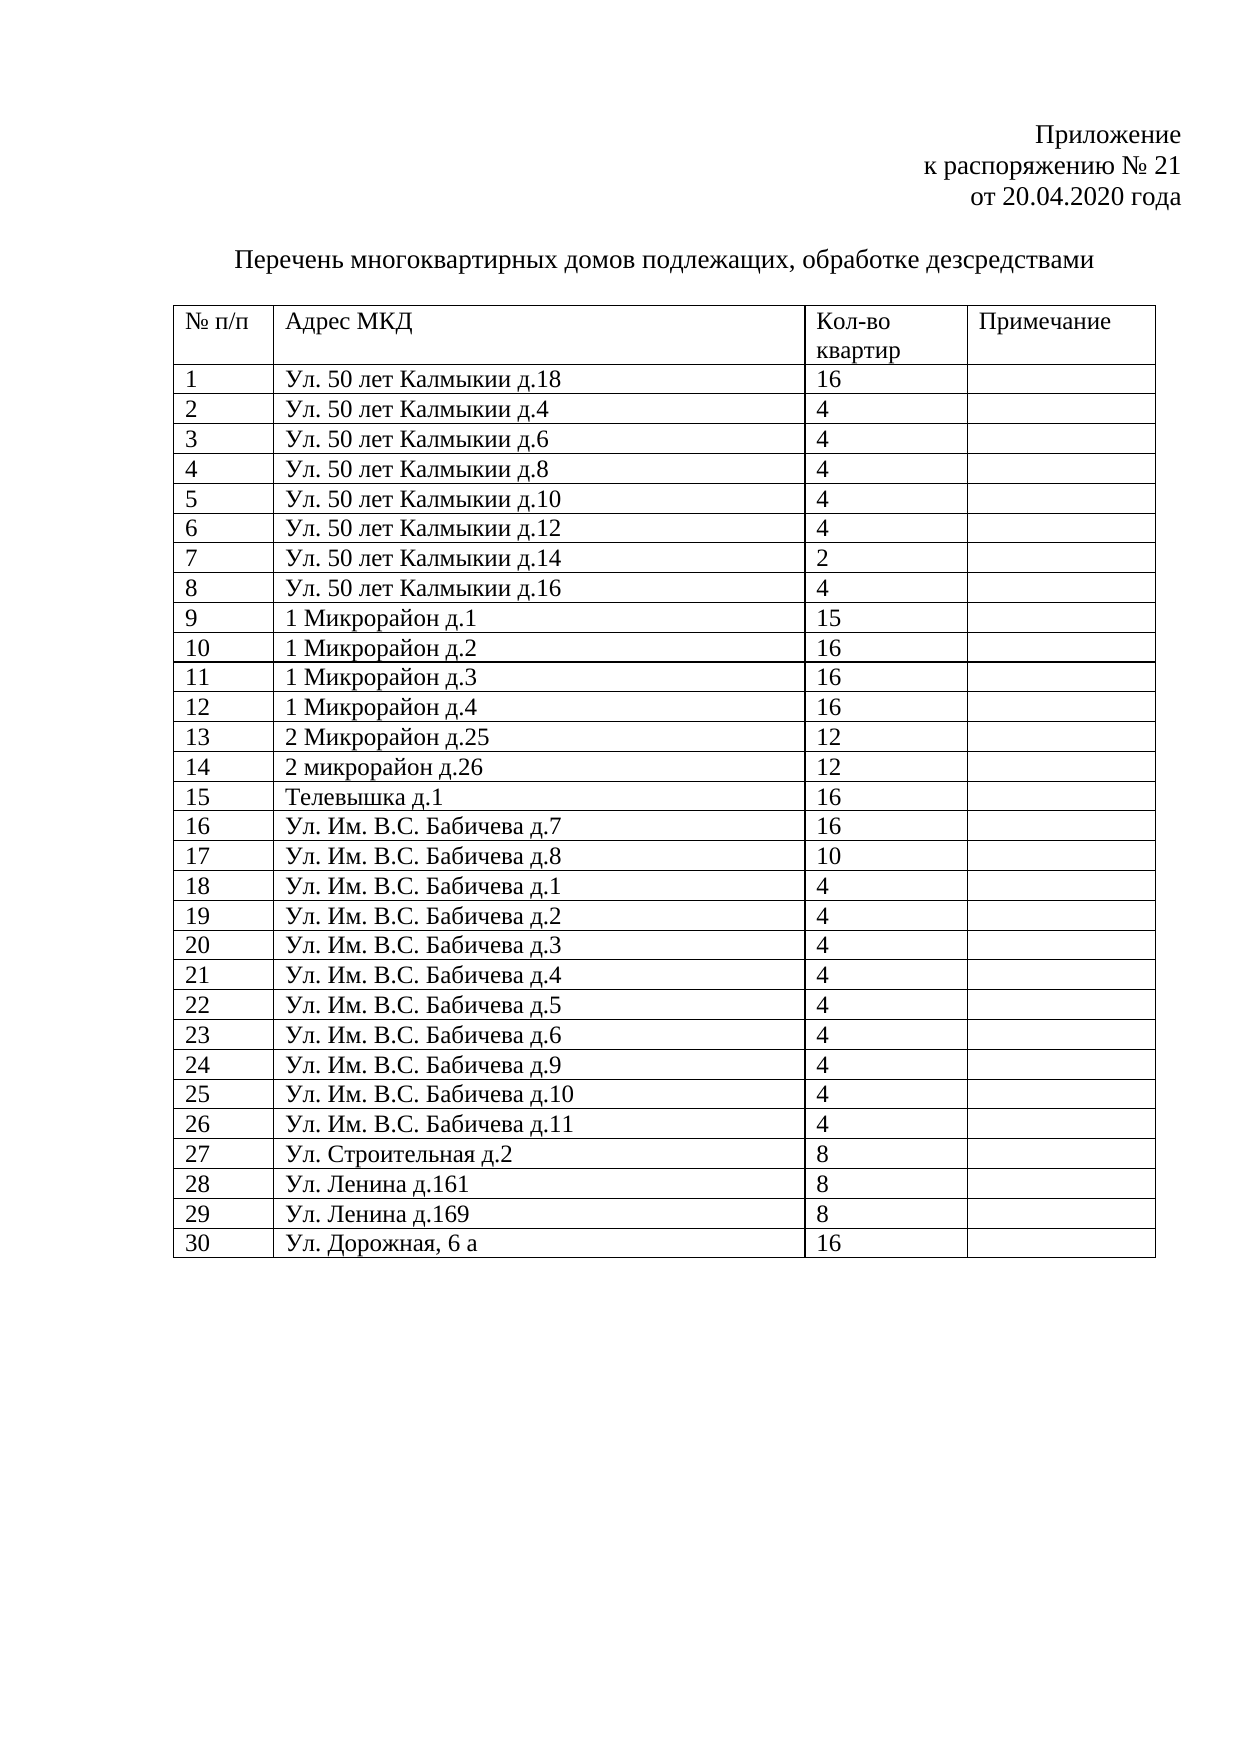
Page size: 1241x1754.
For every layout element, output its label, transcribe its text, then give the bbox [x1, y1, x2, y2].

text Перечень многоквартирных домов подлежащих, обработке дезсредствами [148, 243, 1181, 274]
table_cell 23 [174, 1020, 273, 1049]
table_cell Ул. 50 лет Калмыкии д.16 [274, 573, 804, 602]
table_cell Ул. Им. В.С. Бабичева д.1 [274, 871, 804, 900]
table_cell 4 [806, 1020, 967, 1049]
table_cell 16 [806, 811, 967, 840]
table_cell Ул. Дорожная, 6 а [274, 1229, 804, 1257]
table_cell 30 [174, 1229, 273, 1257]
table_cell 4 [806, 1050, 967, 1078]
table_cell Ул. 50 лет Калмыкии д.8 [274, 454, 804, 483]
table_cell 1 Микрорайон д.3 [274, 663, 804, 691]
text Приложение [148, 118, 1181, 149]
table_cell 8 [806, 1199, 967, 1227]
table_cell 1 [174, 365, 273, 393]
table_cell [968, 752, 1155, 781]
table_cell 1 Микрорайон д.4 [274, 692, 804, 721]
table_cell Ул. 50 лет Калмыкии д.12 [274, 514, 804, 542]
table_cell Ул. Ленина д.161 [274, 1169, 804, 1198]
table_cell 2 [174, 394, 273, 423]
table_cell 21 [174, 960, 273, 989]
table_cell [968, 514, 1155, 542]
table_cell [968, 484, 1155, 512]
table_cell [968, 1020, 1155, 1049]
table_cell 9 [174, 603, 273, 632]
table_cell Телевышка д.1 [274, 782, 804, 810]
table_cell 14 [174, 752, 273, 781]
table_header № п/п [174, 306, 273, 363]
table_cell 4 [806, 871, 967, 900]
table_cell 13 [174, 722, 273, 751]
table_header Кол-во квартир [806, 306, 967, 363]
table_cell 4 [806, 394, 967, 423]
table_cell Ул. Строительная д.2 [274, 1139, 804, 1168]
table_cell Ул. Им. В.С. Бабичева д.5 [274, 990, 804, 1019]
table_cell 4 [806, 424, 967, 453]
table_cell 17 [174, 841, 273, 870]
table_cell [968, 1139, 1155, 1168]
table_cell Ул. Им. В.С. Бабичева д.9 [274, 1050, 804, 1078]
table_cell Ул. Им. В.С. Бабичева д.6 [274, 1020, 804, 1049]
table_cell 27 [174, 1139, 273, 1168]
table_cell 16 [806, 782, 967, 810]
table_cell 16 [806, 365, 967, 393]
table_cell 16 [174, 811, 273, 840]
table_cell 19 [174, 901, 273, 929]
table_cell 8 [806, 1139, 967, 1168]
table_cell 10 [174, 633, 273, 661]
table_cell Ул. 50 лет Калмыкии д.14 [274, 543, 804, 572]
table_cell [968, 782, 1155, 810]
table_cell [968, 573, 1155, 602]
table_cell [968, 1109, 1155, 1138]
table_cell 1 Микрорайон д.1 [274, 603, 804, 632]
table_cell 25 [174, 1080, 273, 1108]
table_cell [968, 990, 1155, 1019]
table_cell [968, 365, 1155, 393]
table_cell 29 [174, 1199, 273, 1227]
table_cell 4 [806, 990, 967, 1019]
table_cell 5 [174, 484, 273, 512]
table_cell [968, 454, 1155, 483]
table_cell 4 [806, 901, 967, 929]
table_cell Ул. 50 лет Калмыкии д.18 [274, 365, 804, 393]
table_cell 18 [174, 871, 273, 900]
table_cell Ул. 50 лет Калмыкии д.10 [274, 484, 804, 512]
table_cell 28 [174, 1169, 273, 1198]
table_cell [968, 811, 1155, 840]
table_cell 4 [806, 1109, 967, 1138]
text от 20.04.2020 года [148, 180, 1181, 212]
table_cell 16 [806, 663, 967, 691]
table_cell [968, 722, 1155, 751]
table_cell [968, 1080, 1155, 1108]
table_cell 8 [806, 1169, 967, 1198]
text к распоряжению № 21 [148, 149, 1181, 180]
table_cell 20 [174, 931, 273, 959]
table_cell 6 [174, 514, 273, 542]
table_cell 12 [806, 752, 967, 781]
table_cell [968, 424, 1155, 453]
table_cell [968, 692, 1155, 721]
table_cell [968, 1169, 1155, 1198]
table_cell 1 Микрорайон д.2 [274, 633, 804, 661]
table_cell 10 [806, 841, 967, 870]
table_cell Ул. Им. В.С. Бабичева д.3 [274, 931, 804, 959]
table_cell 4 [806, 960, 967, 989]
table_cell 8 [174, 573, 273, 602]
table_cell Ул. 50 лет Калмыкии д.6 [274, 424, 804, 453]
table_cell 2 Микрорайон д.25 [274, 722, 804, 751]
table_cell Ул. Им. В.С. Бабичева д.4 [274, 960, 804, 989]
table_cell [968, 1050, 1155, 1078]
table_cell Ул. 50 лет Калмыкии д.4 [274, 394, 804, 423]
table_cell Ул. Ленина д.169 [274, 1199, 804, 1227]
table_cell [968, 603, 1155, 632]
table_cell 12 [806, 722, 967, 751]
table_cell [968, 871, 1155, 900]
table_cell [968, 1229, 1155, 1257]
table_cell 22 [174, 990, 273, 1019]
table_cell Ул. Им. В.С. Бабичева д.7 [274, 811, 804, 840]
table_cell 4 [806, 454, 967, 483]
table_cell [968, 394, 1155, 423]
table_cell 15 [174, 782, 273, 810]
table_cell [968, 663, 1155, 691]
table_cell Ул. Им. В.С. Бабичева д.2 [274, 901, 804, 929]
table_cell 15 [806, 603, 967, 632]
table_cell Ул. Им. В.С. Бабичева д.10 [274, 1080, 804, 1108]
table_cell 16 [806, 633, 967, 661]
table_cell 7 [174, 543, 273, 572]
table_cell 3 [174, 424, 273, 453]
table_cell [968, 1199, 1155, 1227]
table_cell Ул. Им. В.С. Бабичева д.8 [274, 841, 804, 870]
table_cell 12 [174, 692, 273, 721]
table_cell 2 микрорайон д.26 [274, 752, 804, 781]
table_cell 4 [174, 454, 273, 483]
table_cell [968, 633, 1155, 661]
table_cell 4 [806, 484, 967, 512]
table_cell Ул. Им. В.С. Бабичева д.11 [274, 1109, 804, 1138]
table_cell 11 [174, 663, 273, 691]
table_cell [968, 841, 1155, 870]
table_cell 16 [806, 1229, 967, 1257]
table_cell [968, 901, 1155, 929]
table_header Примечание [968, 306, 1155, 363]
table_header Адрес МКД [274, 306, 804, 363]
table_cell 4 [806, 1080, 967, 1108]
table_cell 4 [806, 573, 967, 602]
table_cell 4 [806, 514, 967, 542]
table_cell 26 [174, 1109, 273, 1138]
table_cell [968, 543, 1155, 572]
table_cell 4 [806, 931, 967, 959]
table_cell 2 [806, 543, 967, 572]
table_cell [968, 960, 1155, 989]
table_cell [968, 931, 1155, 959]
table_cell 16 [806, 692, 967, 721]
table_cell 24 [174, 1050, 273, 1078]
